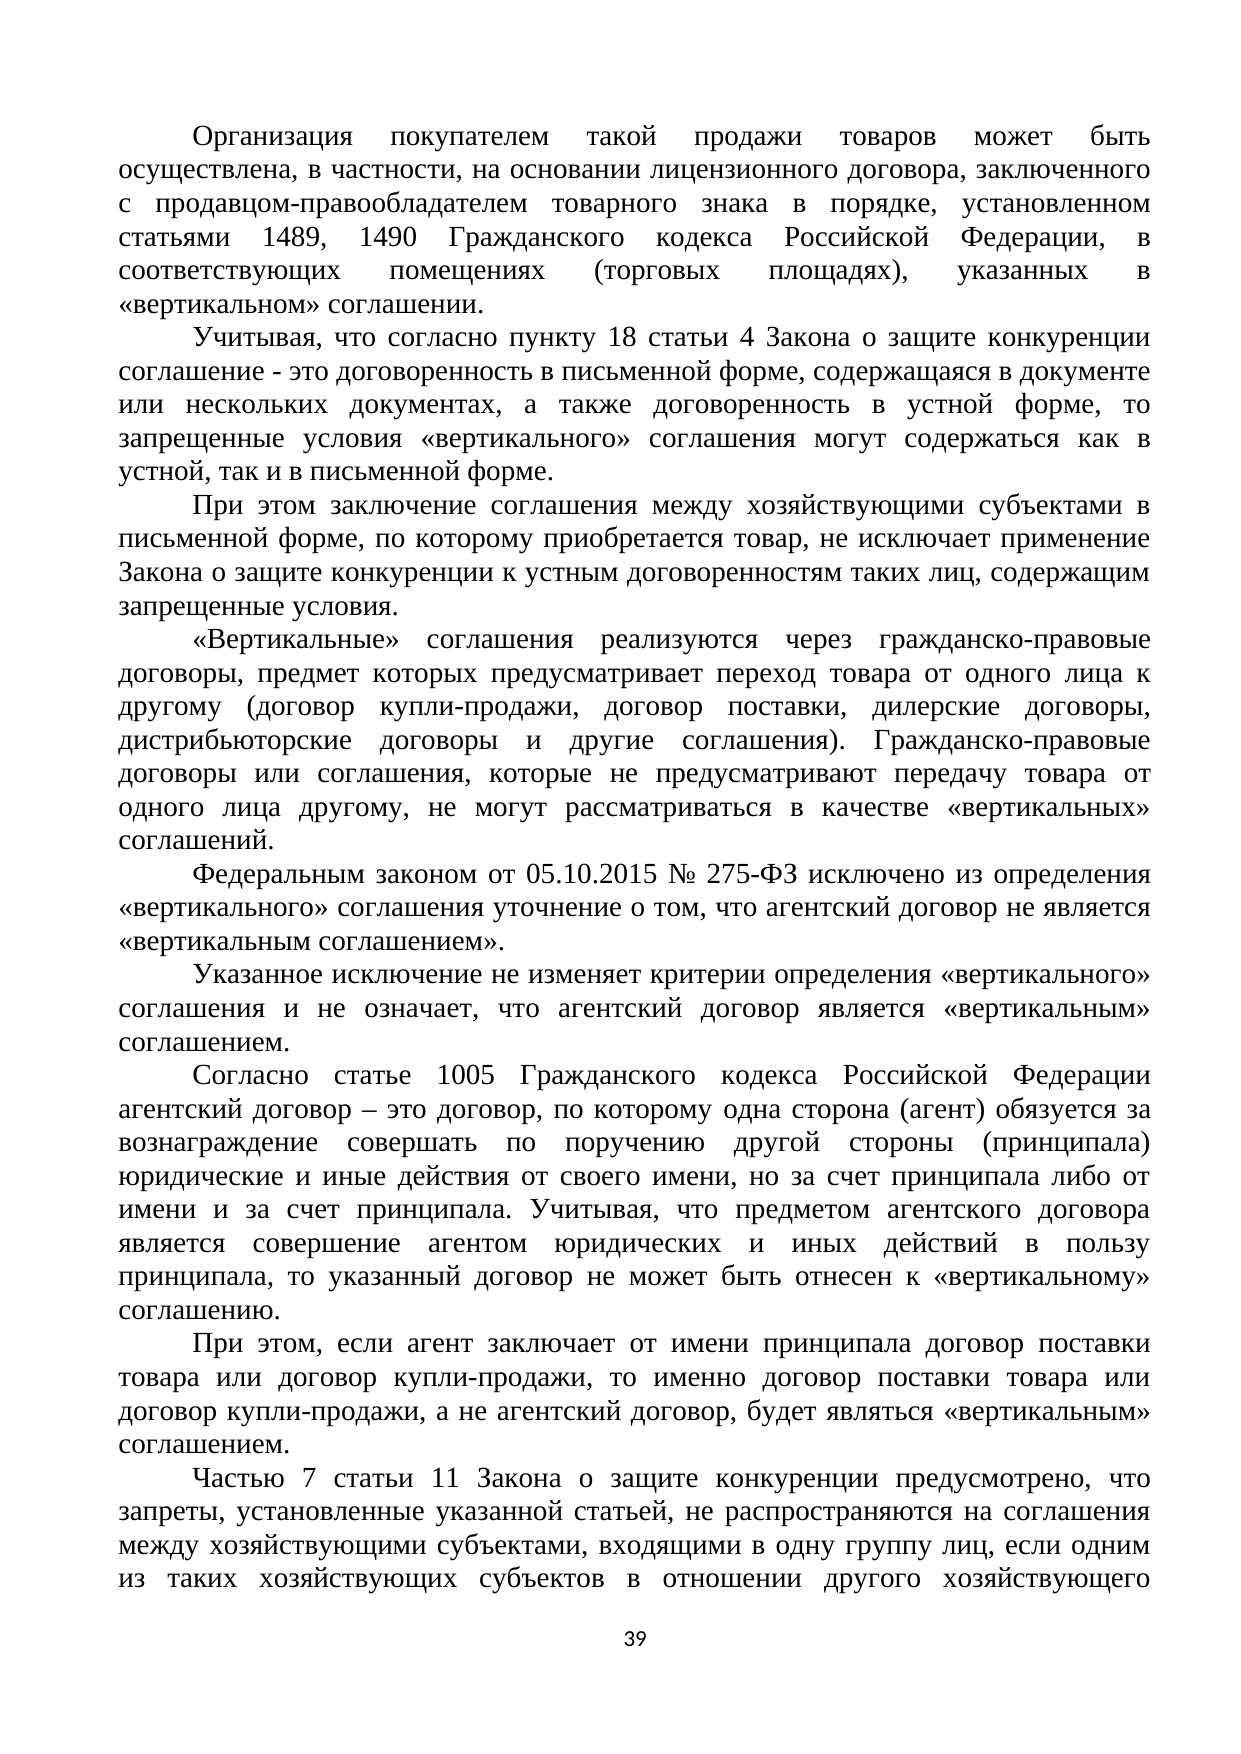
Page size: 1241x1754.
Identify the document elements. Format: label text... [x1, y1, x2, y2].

text Учитывая, что согласно пункту 18 статьи 4 Закона о защите конкуренции соглашение - это договоренность в письменной форме, содержащаяся в документе или нескольких документах, а также договоренность в устной форме, то запрещенные условия «вертикального» соглашения могут содержаться как в устной, так и в письменной форме. [118, 319, 1152, 487]
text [118, 1460, 1152, 1594]
text Указанное исключение не изменяет критерии определения «вертикального» соглашения и не означает, что агентский договор является «вертикальным» соглашением. [118, 957, 1152, 1057]
text «Вертикальные» соглашения реализуются через гражданско-правовые договоры, предмет которых предусматривает переход товара от одного лица к другому (договор купли-продажи, договор поставки, дилерские договоры, дистрибьюторские договоры и другие соглашения). Гражданско-правовые договоры или соглашения, которые не предусматривают передачу товара от одного лица другому, не могут рассматриваться в качестве «вертикальных» соглашений. [118, 621, 1152, 856]
text При этом заключение соглашения между хозяйствующими субъектами в письменной форме, по которому приобретается товар, не исключает применение Закона о защите конкуренции к устным договоренностям таких лиц, содержащим запрещенные условия. [118, 487, 1152, 621]
text При этом, если агент заключает от имени принципала договор поставки товара или договор купли-продажи, то именно договор поставки товара или договор купли-продажи, а не агентский договор, будет являться «вертикальным» соглашением. [118, 1326, 1152, 1460]
text Федеральным законом от 05.10.2015 № 275-ФЗ исключено из определения «вертикального» соглашения уточнение о том, что агентский договор не является «вертикальным соглашением». [118, 856, 1152, 957]
text Организация покупателем такой продажи товаров может быть осуществлена, в частности, на основании лицензионного договора, заключенного с продавцом-правообладателем товарного знака в порядке, установленном статьями 1489, 1490 Гражданского кодекса Российской Федерации, в соответствующих помещениях (торговых площадях), указанных в «вертикальном» соглашении. [118, 118, 1152, 319]
text Согласно статье 1005 Гражданского кодекса Российской Федерации агентский договор – это договор, по которому одна сторона (агент) обязуется за вознаграждение совершать по поручению другой стороны (принципала) юридические и иные действия от своего имени, но за счет принципала либо от имени и за счет принципала. Учитывая, что предметом агентского договора является совершение агентом юридических и иных действий в пользу принципала, то указанный договор не может быть отнесен к «вертикальному» соглашению. [118, 1057, 1152, 1326]
